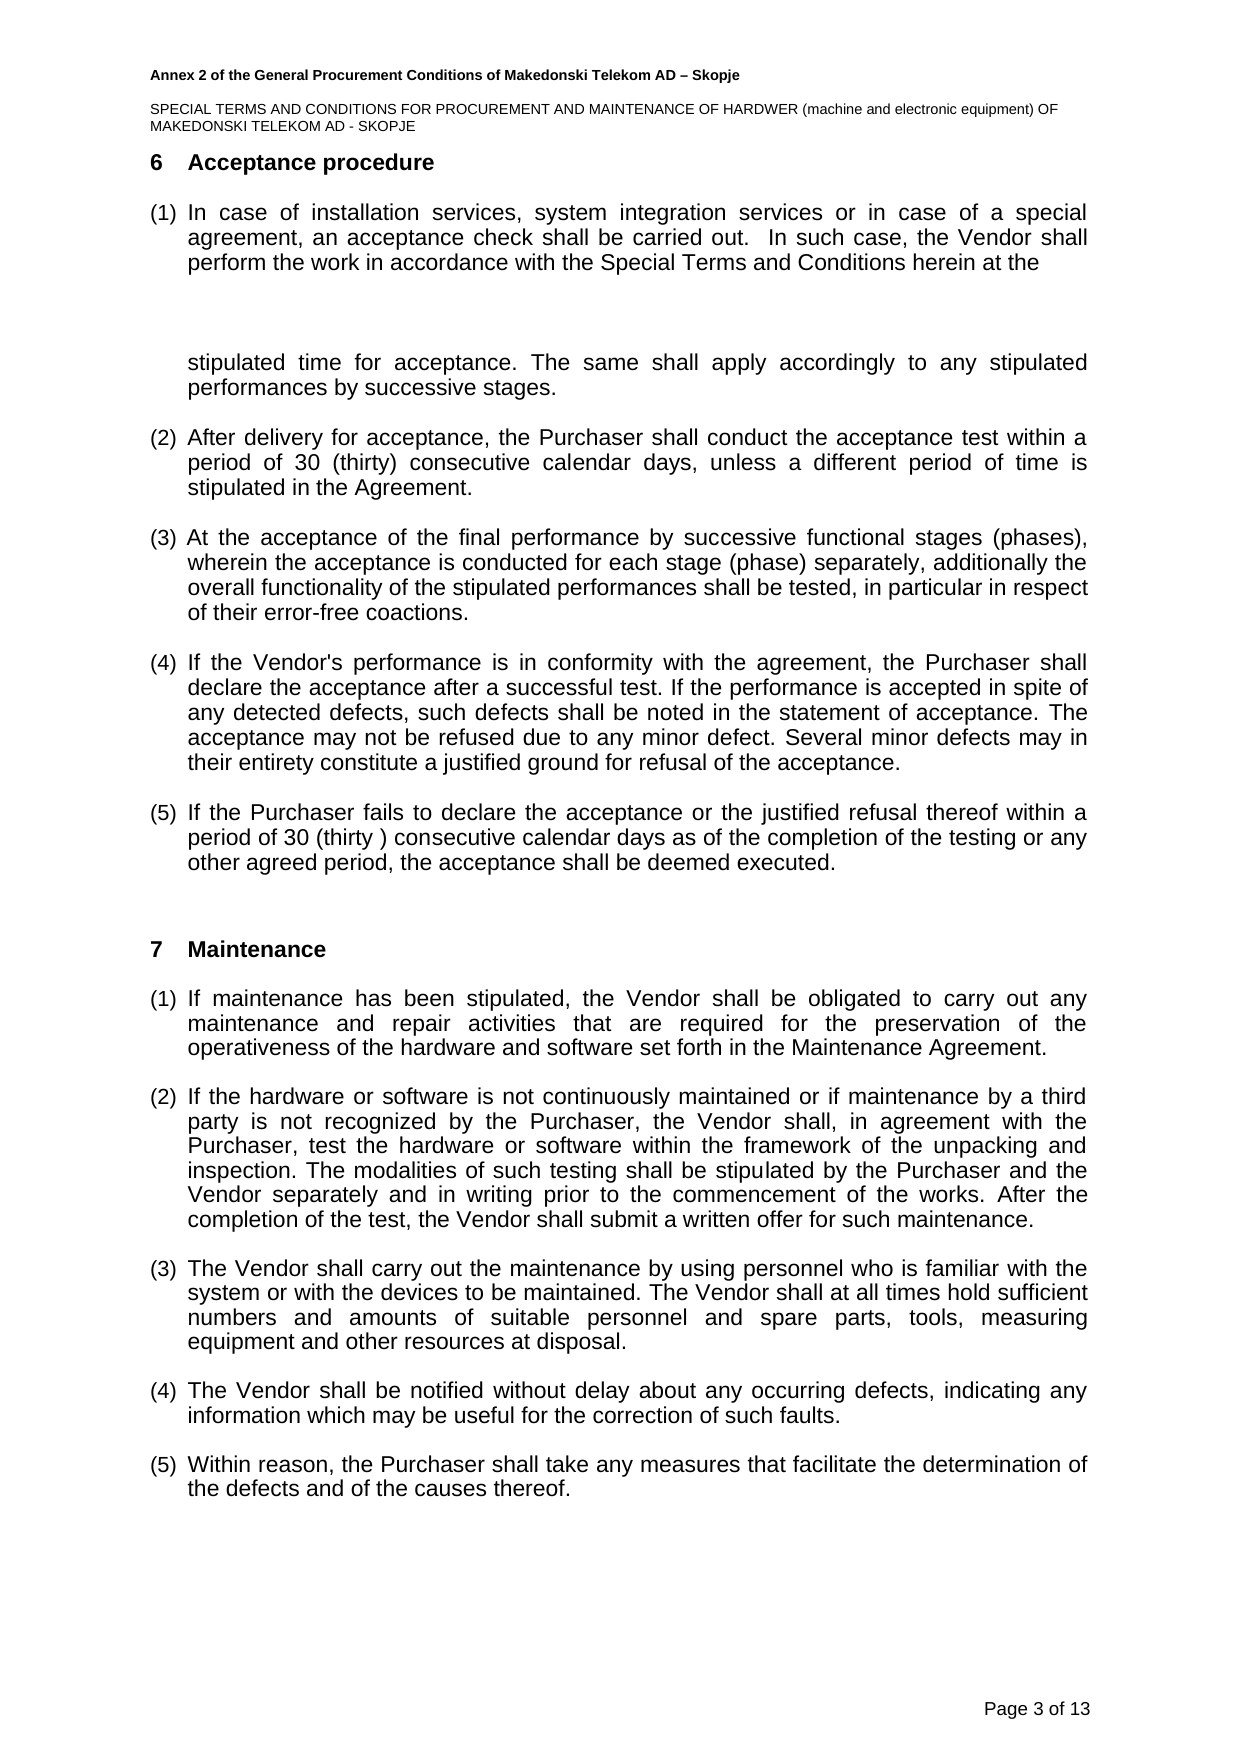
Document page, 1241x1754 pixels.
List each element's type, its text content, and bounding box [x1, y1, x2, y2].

text stipulated time for acceptance. The same shall apply accordingly to any stipulated performances by successive stages. [187, 350, 1088, 400]
list The Vendor shall be notified without delay about any occurring defects, indicating any information which may be useful for the correction of such faults. [150, 1379, 1088, 1428]
list After delivery for acceptance, the Purchaser shall conduct the acceptance test within a period of 30 (thirty) consecutive calendar days, unless a different period of time is stipulated in the Agreement. [150, 425, 1088, 500]
list If maintenance has been stipulated, the Vendor shall be obligated to carry out any maintenance and repair activities that are required for the preservation of the operativeness of the hardware and software set forth in the Maintenance Agreement. [150, 987, 1088, 1061]
list If the Vendor's performance is in conformity with the agreement, the Purchaser shall declare the acceptance after a successful test. If the performance is accepted in spite of any detected defects, such defects shall be noted in the statement of acceptance. The acceptance may not be refused due to any minor defect. Several minor defects may in their entirety constitute a justified ground for refusal of the acceptance. [150, 650, 1088, 775]
list The Vendor shall carry out the maintenance by using personnel who is familiar with the system or with the devices to be maintained. The Vendor shall at all times hold sufficient numbers and amounts of suitable personnel and spare parts, tools, measuring equipment and other resources at disposal. [150, 1257, 1088, 1354]
list If the Purchaser fails to declare the acceptance or the justified refusal thereof within a period of 30 (thirty ) consecutive calendar days as of the completion of the testing or any other agreed period, the acceptance shall be deemed executed. [150, 800, 1088, 875]
list If the hardware or software is not continuously maintained or if maintenance by a third party is not recognized by the Purchaser, the Vendor shall, in agreement with the Purchaser, test the hardware or software within the framework of the unpacking and inspection. The modalities of such testing shall be stipulated by the Purchaser and the Vendor separately and in writing prior to the commencement of the works. After the completion of the test, the Vendor shall submit a written offer for such maintenance. [150, 1085, 1088, 1232]
list Within reason, the Purchaser shall take any measures that facilitate the determination of the defects and of the causes thereof. [150, 1452, 1088, 1501]
list In case of installation services, system integration services or in case of a special agreement, an acceptance check shall be carried out. In such case, the Vendor shall perform the work in accordance with the Special Terms and Conditions herein at the [150, 200, 1088, 275]
subtitle Maintenance [150, 938, 1090, 963]
subtitle Acceptance procedure [150, 150, 1090, 175]
list At the acceptance of the final performance by successive functional stages (phases), wherein the acceptance is conducted for each stage (phase) separately, additionally the overall functionality of the stipulated performances shall be tested, in particular in respect of their error-free coactions. [150, 525, 1088, 625]
